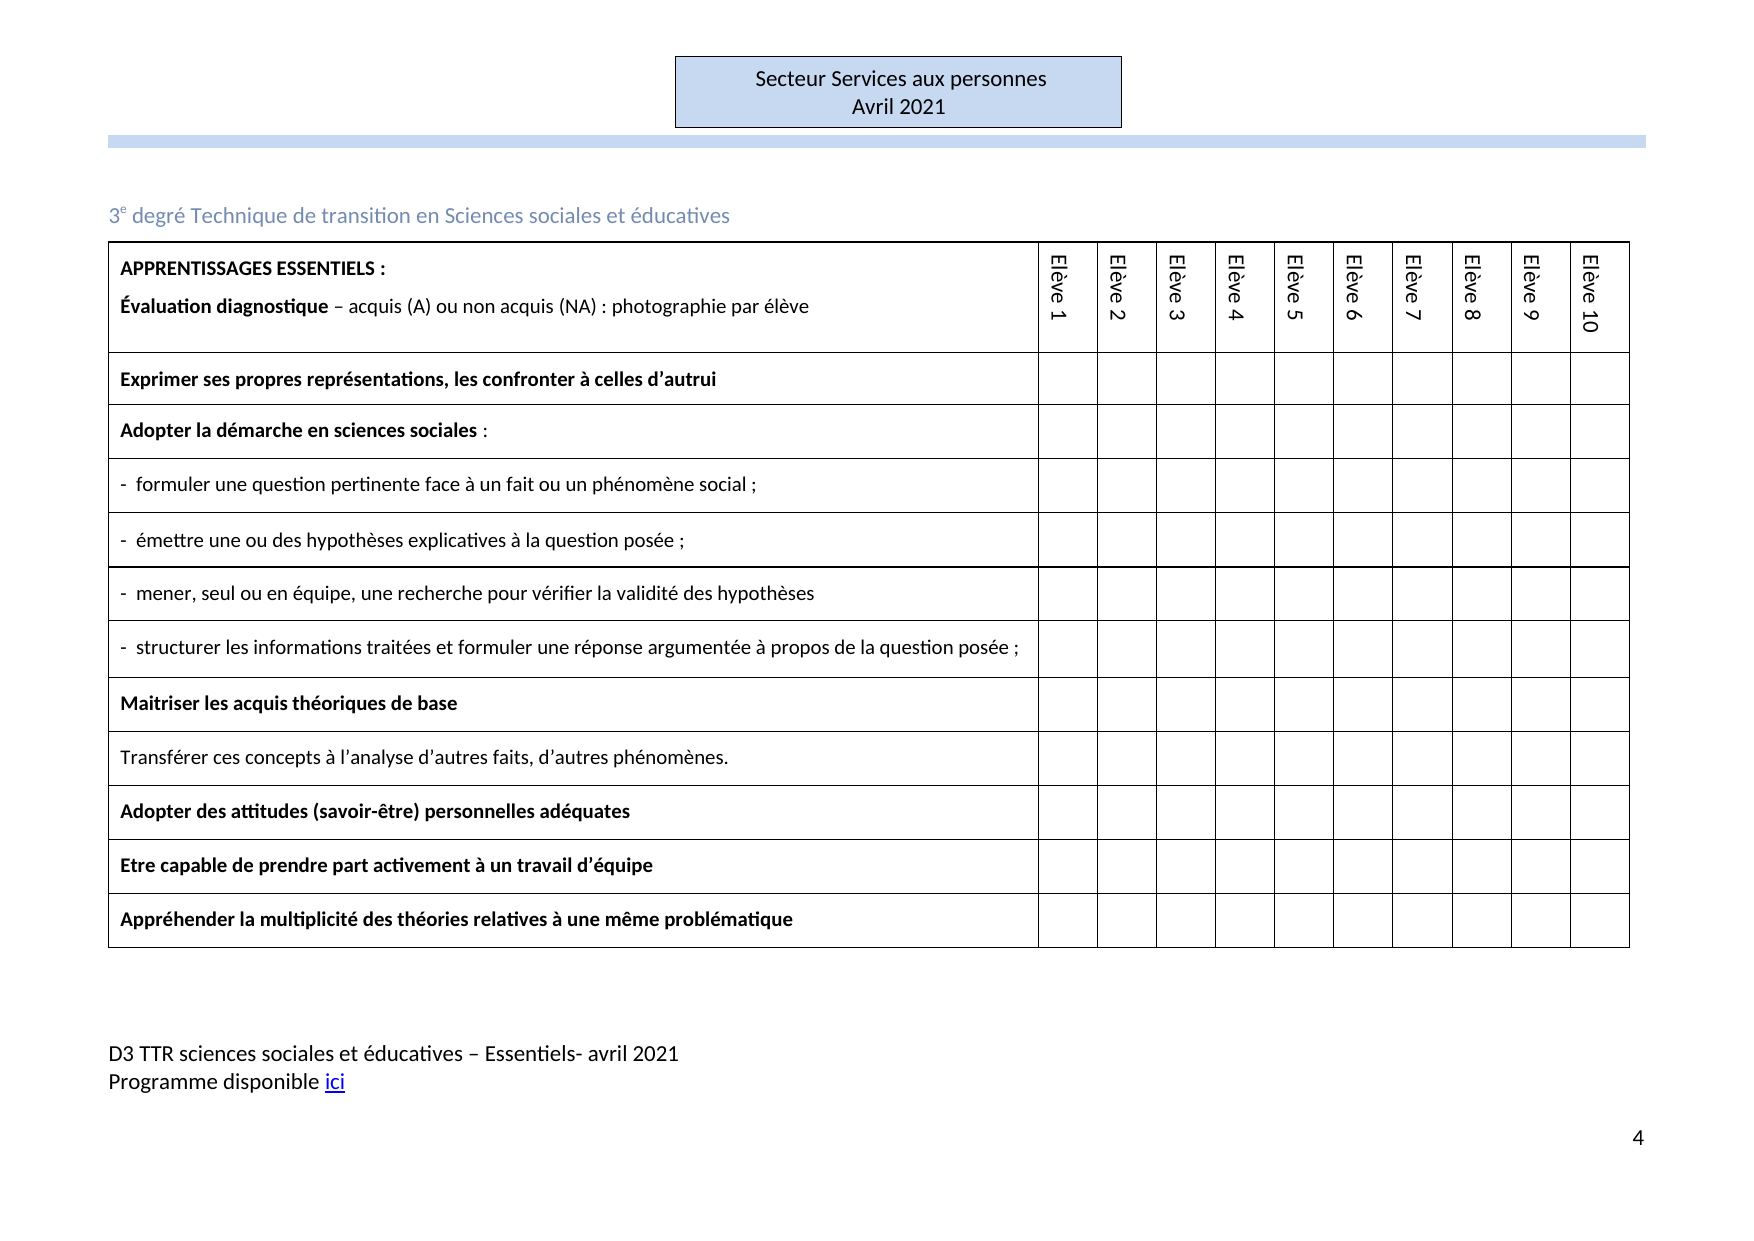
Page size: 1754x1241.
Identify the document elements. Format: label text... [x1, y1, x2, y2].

table_cell [1275, 894, 1333, 947]
table_cell [1275, 405, 1333, 458]
table_cell Exprimer ses propres représentations, les confronter à celles d’autrui [109, 353, 1038, 404]
table_cell [1393, 840, 1452, 893]
table_cell [1275, 353, 1333, 404]
table_cell [1098, 621, 1156, 677]
table_cell [1453, 353, 1511, 404]
table_cell [1393, 459, 1452, 512]
table_cell [1571, 894, 1629, 947]
table_cell [1275, 678, 1333, 731]
table_cell [1216, 353, 1274, 404]
table_cell [1393, 786, 1452, 839]
table_cell [1157, 405, 1215, 458]
table_cell [1098, 786, 1156, 839]
table_cell [1157, 678, 1215, 731]
table_cell Transférer ces concepts à l’analyse d’autres faits, d’autres phénomènes. [109, 732, 1038, 785]
table_cell [1216, 568, 1274, 620]
table_cell [1393, 405, 1452, 458]
table_cell [1393, 894, 1452, 947]
table_cell Adopter la démarche en sciences sociales : [109, 405, 1038, 458]
table_cell [1157, 786, 1215, 839]
table_cell [1039, 678, 1097, 731]
table_cell Adopter des attitudes (savoir-être) personnelles adéquates [109, 786, 1038, 839]
table_cell [1216, 894, 1274, 947]
table_cell [1334, 621, 1392, 677]
table_cell [1453, 840, 1511, 893]
table_header Elève 7 [1393, 243, 1452, 352]
table_cell [1512, 353, 1570, 404]
table_cell [1039, 405, 1097, 458]
table_cell Appréhender la multiplicité des théories relatives à une même problématique [109, 894, 1038, 947]
table_cell [1334, 732, 1392, 785]
table_cell - émettre une ou des hypothèses explicatives à la question posée ; [109, 513, 1038, 566]
table_cell [1334, 678, 1392, 731]
table_cell [1334, 405, 1392, 458]
table_cell [1098, 405, 1156, 458]
table_cell [1393, 568, 1452, 620]
table_cell [1571, 678, 1629, 731]
table_cell Etre capable de prendre part activement à un travail d’équipe [109, 840, 1038, 893]
table_cell [1571, 621, 1629, 677]
table_cell [1157, 894, 1215, 947]
table_cell [1098, 840, 1156, 893]
table_cell [1275, 459, 1333, 512]
table_cell [1571, 513, 1629, 566]
table_cell [1039, 513, 1097, 566]
table_cell [1512, 459, 1570, 512]
table_cell [1453, 732, 1511, 785]
table_cell [1453, 894, 1511, 947]
table_header APPRENTISSAGES ESSENTIELS : Évaluation diagnostique – acquis (A) ou non acquis (NA) : photographie par élève [109, 243, 1038, 352]
table_cell [1571, 732, 1629, 785]
table_cell [1453, 786, 1511, 839]
table_cell [1098, 513, 1156, 566]
table_cell [1453, 459, 1511, 512]
table_cell [1334, 568, 1392, 620]
table_header Elève 8 [1453, 243, 1511, 352]
table_cell [1098, 568, 1156, 620]
table_cell [1571, 840, 1629, 893]
table_cell [1216, 459, 1274, 512]
table_header Elève 9 [1512, 243, 1570, 352]
table_cell [1393, 732, 1452, 785]
table_cell [1098, 459, 1156, 512]
table_cell [1098, 732, 1156, 785]
table_cell - structurer les informations traitées et formuler une réponse argumentée à propos de la question posée ; [109, 621, 1038, 677]
table_cell [1216, 840, 1274, 893]
table_cell [1453, 513, 1511, 566]
table_cell [1157, 568, 1215, 620]
table_cell [1039, 568, 1097, 620]
table_cell [1216, 405, 1274, 458]
table_cell [1453, 621, 1511, 677]
table_header Elève 6 [1334, 243, 1392, 352]
table_cell [1275, 568, 1333, 620]
table_cell [1216, 513, 1274, 566]
table_cell [1393, 353, 1452, 404]
table_cell [1393, 678, 1452, 731]
table_cell [1039, 732, 1097, 785]
table_cell Maitriser les acquis théoriques de base [109, 678, 1038, 731]
table_cell [1393, 621, 1452, 677]
table_cell [1098, 678, 1156, 731]
table_cell [1512, 840, 1570, 893]
table_cell [1157, 732, 1215, 785]
table_header Elève 2 [1098, 243, 1156, 352]
table_cell [1334, 513, 1392, 566]
table_cell [1453, 405, 1511, 458]
table_header Elève 3 [1157, 243, 1215, 352]
table_header Elève 4 [1216, 243, 1274, 352]
table_cell [1453, 678, 1511, 731]
table_cell [1275, 840, 1333, 893]
table_cell [1157, 353, 1215, 404]
table_cell [1571, 568, 1629, 620]
table_cell [1098, 894, 1156, 947]
table_cell [1157, 513, 1215, 566]
table_cell [1334, 840, 1392, 893]
table_cell [1334, 353, 1392, 404]
table_cell [1039, 621, 1097, 677]
table_cell [1039, 786, 1097, 839]
table_cell [1512, 732, 1570, 785]
table_cell [1157, 621, 1215, 677]
table_cell [1512, 894, 1570, 947]
table_cell [1334, 894, 1392, 947]
table_cell - formuler une question pertinente face à un fait ou un phénomène social ; [109, 459, 1038, 512]
table_cell [1512, 678, 1570, 731]
table_cell [1098, 353, 1156, 404]
table_cell [1039, 353, 1097, 404]
table_cell [1453, 568, 1511, 620]
table_cell [1275, 621, 1333, 677]
table_cell [1216, 678, 1274, 731]
table_cell [1216, 621, 1274, 677]
table_cell [1157, 459, 1215, 512]
table_cell [1275, 786, 1333, 839]
table_cell [1571, 459, 1629, 512]
table_cell [1571, 353, 1629, 404]
table_cell [1039, 894, 1097, 947]
table_cell [1334, 786, 1392, 839]
table_cell [1039, 840, 1097, 893]
table_cell [1512, 405, 1570, 458]
table_cell [1571, 786, 1629, 839]
table_cell [1039, 459, 1097, 512]
table_cell [1393, 513, 1452, 566]
table_cell [1512, 786, 1570, 839]
table_cell [1512, 568, 1570, 620]
table_cell [1157, 840, 1215, 893]
text 3e degré Technique de transition en Sciences sociales et éducatives [108, 201, 1646, 229]
table_cell [1216, 786, 1274, 839]
table_cell [1216, 732, 1274, 785]
table_cell - mener, seul ou en équipe, une recherche pour vérifier la validité des hypothèses [109, 568, 1038, 620]
table_cell [1512, 621, 1570, 677]
table_cell [1275, 513, 1333, 566]
table_cell [1334, 459, 1392, 512]
table_cell [1275, 732, 1333, 785]
table_cell [1512, 513, 1570, 566]
table_header Elève 10 [1571, 243, 1629, 352]
table_cell [1571, 405, 1629, 458]
table_header Elève 1 [1039, 243, 1097, 352]
table_header Elève 5 [1275, 243, 1333, 352]
